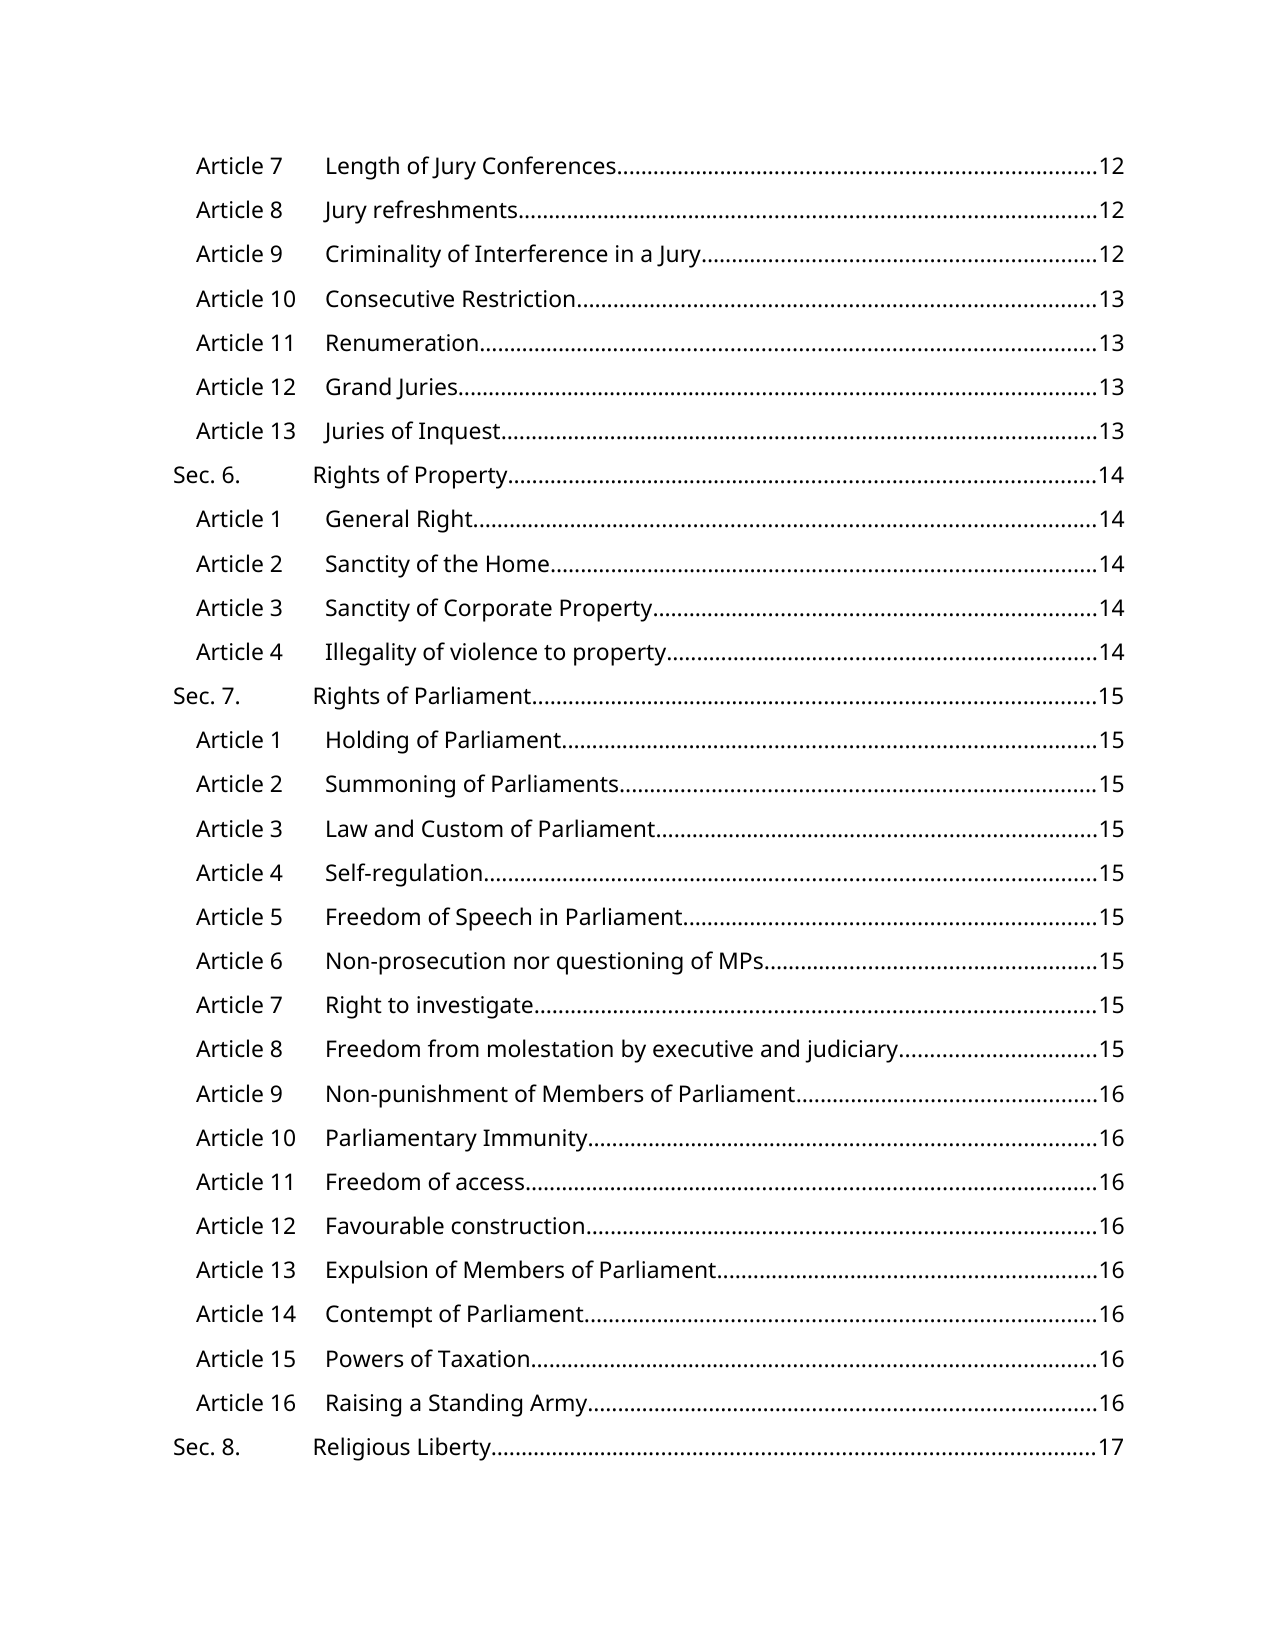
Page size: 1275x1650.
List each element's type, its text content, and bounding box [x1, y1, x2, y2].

text Sec. 6. Rights of Property 14 [173, 459, 1125, 490]
text Article 6 Non-prosecution nor questioning of MPs 15 [196, 945, 1125, 976]
text Sec. 7. Rights of Parliament 15 [173, 680, 1125, 711]
text Article 2 Summoning of Parliaments 15 [196, 768, 1125, 799]
text Article 1 Holding of Parliament 15 [196, 724, 1125, 755]
text Article 10 Parliamentary Immunity 16 [196, 1122, 1125, 1153]
text Article 11 Renumeration 13 [196, 327, 1125, 358]
text Article 9 Non-punishment of Members of Parliament 16 [196, 1077, 1125, 1109]
text Sec. 8. Religious Liberty 17 [173, 1431, 1125, 1462]
text Article 8 Jury refreshments 12 [196, 194, 1125, 225]
text Article 3 Law and Custom of Parliament 15 [196, 812, 1125, 844]
text Article 10 Consecutive Restriction 13 [196, 282, 1125, 314]
text Article 7 Right to investigate 15 [196, 989, 1125, 1020]
text Article 11 Freedom of access 16 [196, 1166, 1125, 1197]
text Article 12 Favourable construction 16 [196, 1210, 1125, 1241]
text Article 7 Length of Jury Conferences 12 [196, 150, 1125, 181]
text Article 13 Expulsion of Members of Parliament 16 [196, 1254, 1125, 1285]
text Article 2 Sanctity of the Home 14 [196, 547, 1125, 579]
text Article 16 Raising a Standing Army 16 [196, 1387, 1125, 1418]
text Article 3 Sanctity of Corporate Property 14 [196, 592, 1125, 623]
text Article 14 Contempt of Parliament 16 [196, 1298, 1125, 1329]
text Article 13 Juries of Inquest 13 [196, 415, 1125, 446]
text Article 8 Freedom from molestation by executive and judiciary 15 [196, 1033, 1125, 1064]
text Article 5 Freedom of Speech in Parliament 15 [196, 901, 1125, 932]
text Article 1 General Right 14 [196, 503, 1125, 534]
text Article 4 Self-regulation 15 [196, 857, 1125, 888]
text Article 15 Powers of Taxation 16 [196, 1342, 1125, 1374]
text Article 9 Criminality of Interference in a Jury 12 [196, 238, 1125, 269]
text Article 4 Illegality of violence to property 14 [196, 636, 1125, 667]
text Article 12 Grand Juries 13 [196, 371, 1125, 402]
